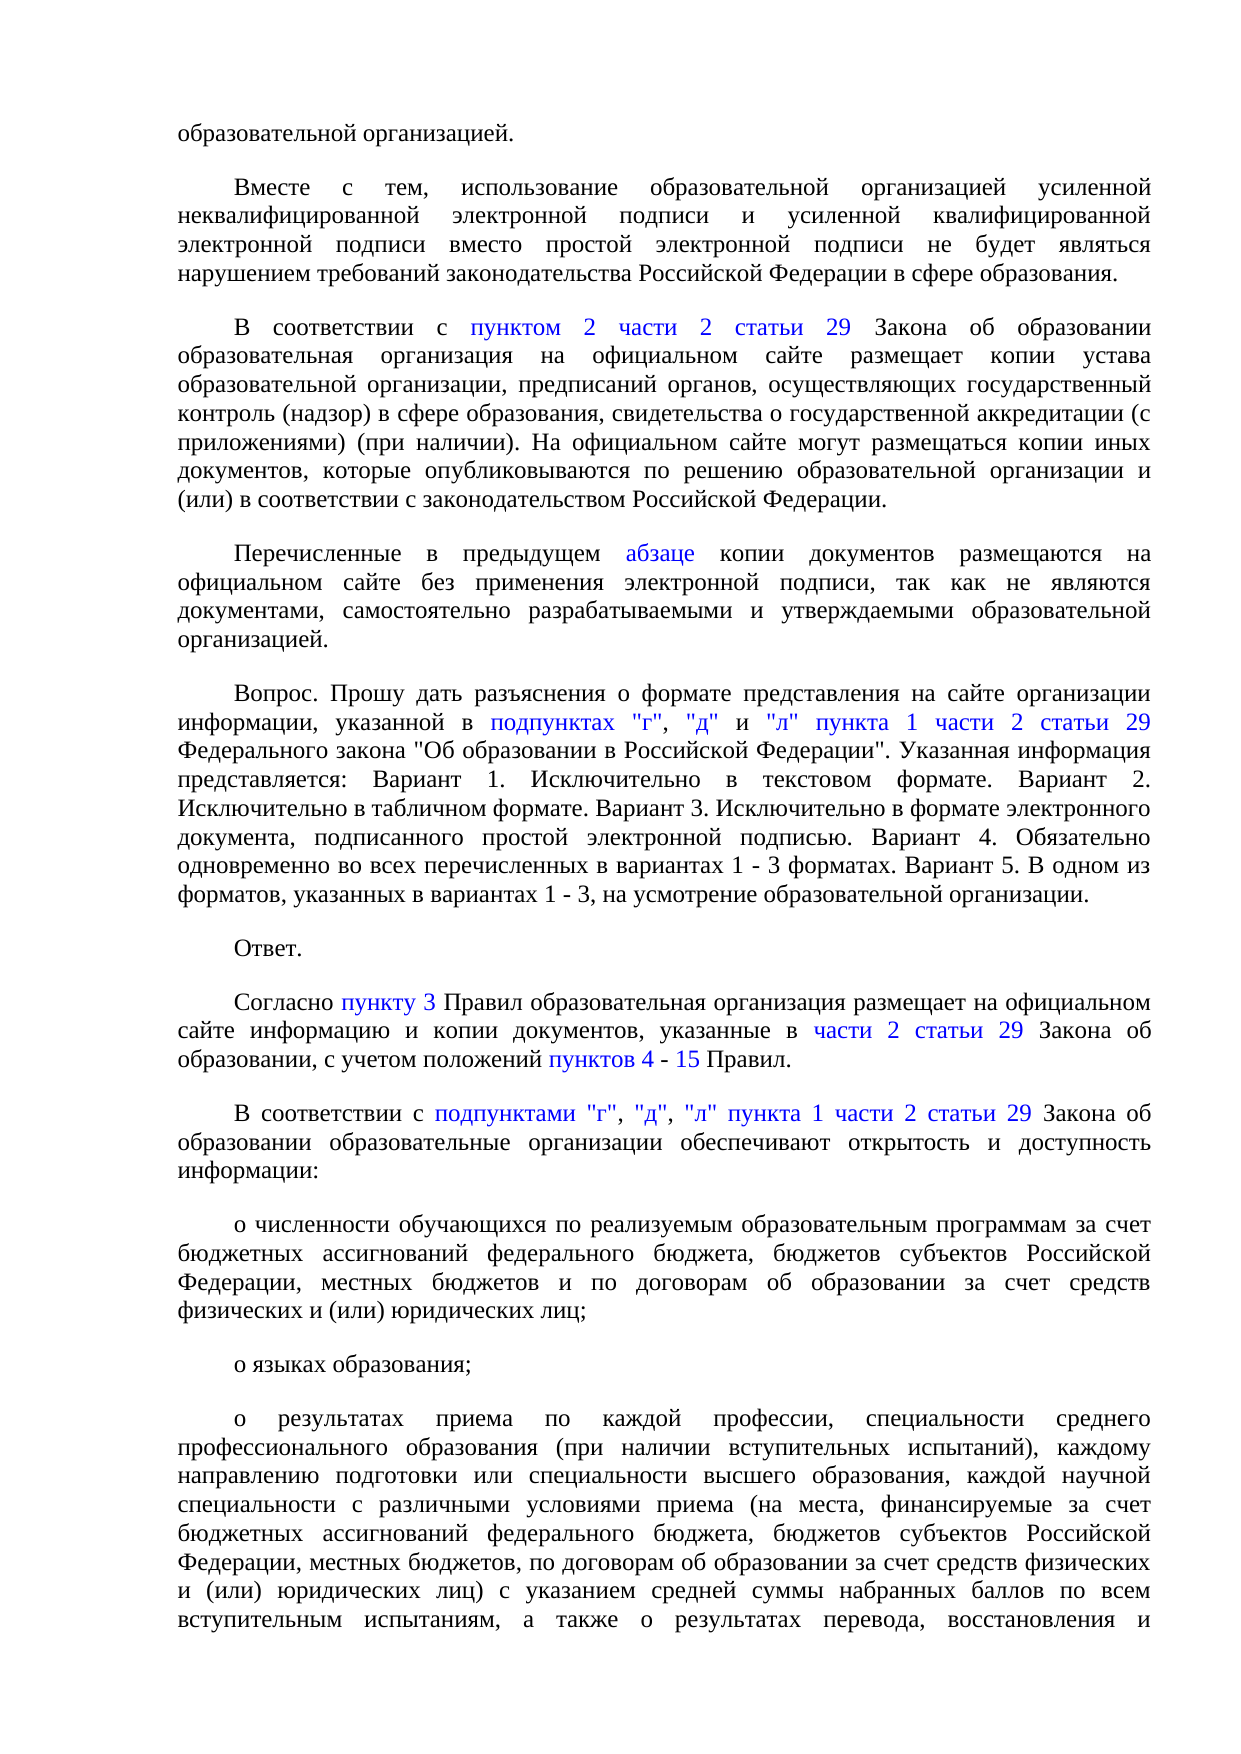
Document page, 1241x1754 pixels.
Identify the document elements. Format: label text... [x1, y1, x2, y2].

text Вопрос. Прошу дать разъяснения о формате представления на сайте организации информации, указанной в подпунктах "г", "д" и "л" пункта 1 части 2 статьи 29 Федерального закона "Об образовании в Российской Федерации". Указанная информация представляется: Вариант 1. Исключительно в текстовом формате. Вариант 2. Исключительно в табличном формате. Вариант 3. Исключительно в формате электронного документа, подписанного простой электронной подписью. Вариант 4. Обязательно одновременно во всех перечисленных в вариантах 1 - 3 форматах. Вариант 5. В одном из форматов, указанных в вариантах 1 - 3, на усмотрение образовательной организации. [177, 678, 1152, 908]
text о численности обучающихся по реализуемым образовательным программам за счет бюджетных ассигнований федерального бюджета, бюджетов субъектов Российской Федерации, местных бюджетов и по договорам об образовании за счет средств физических и (или) юридических лиц; [177, 1209, 1152, 1324]
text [177, 118, 1152, 147]
text В соответствии с подпунктами "г", "д", "л" пункта 1 части 2 статьи 29 Закона об образовании образовательные организации обеспечивают открытость и доступность информации: [177, 1098, 1152, 1184]
text Ответ. [177, 933, 1152, 962]
text В соответствии с пунктом 2 части 2 статьи 29 Закона об образовании образовательная организация на официальном сайте размещает копии устава образовательной организации, предписаний органов, осуществляющих государственный контроль (надзор) в сфере образования, свидетельства о государственной аккредитации (с приложениями) (при наличии). На официальном сайте могут размещаться копии иных документов, которые опубликовываются по решению образовательной организации и (или) в соответствии с законодательством Российской Федерации. [177, 312, 1152, 513]
text Перечисленные в предыдущем абзаце копии документов размещаются на официальном сайте без применения электронной подписи, так как не являются документами, самостоятельно разрабатываемыми и утверждаемыми образовательной организацией. [177, 538, 1152, 653]
text о языках образования; [177, 1349, 1152, 1378]
text Согласно пункту 3 Правил образовательная организация размещает на официальном сайте информацию и копии документов, указанные в части 2 статьи 29 Закона об образовании, с учетом положений пунктов 4 - 15 Правил. [177, 987, 1152, 1073]
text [177, 1403, 1152, 1633]
text Вместе с тем, использование образовательной организацией усиленной неквалифицированной электронной подписи и усиленной квалифицированной электронной подписи вместо простой электронной подписи не будет являться нарушением требований законодательства Российской Федерации в сфере образования. [177, 172, 1152, 287]
